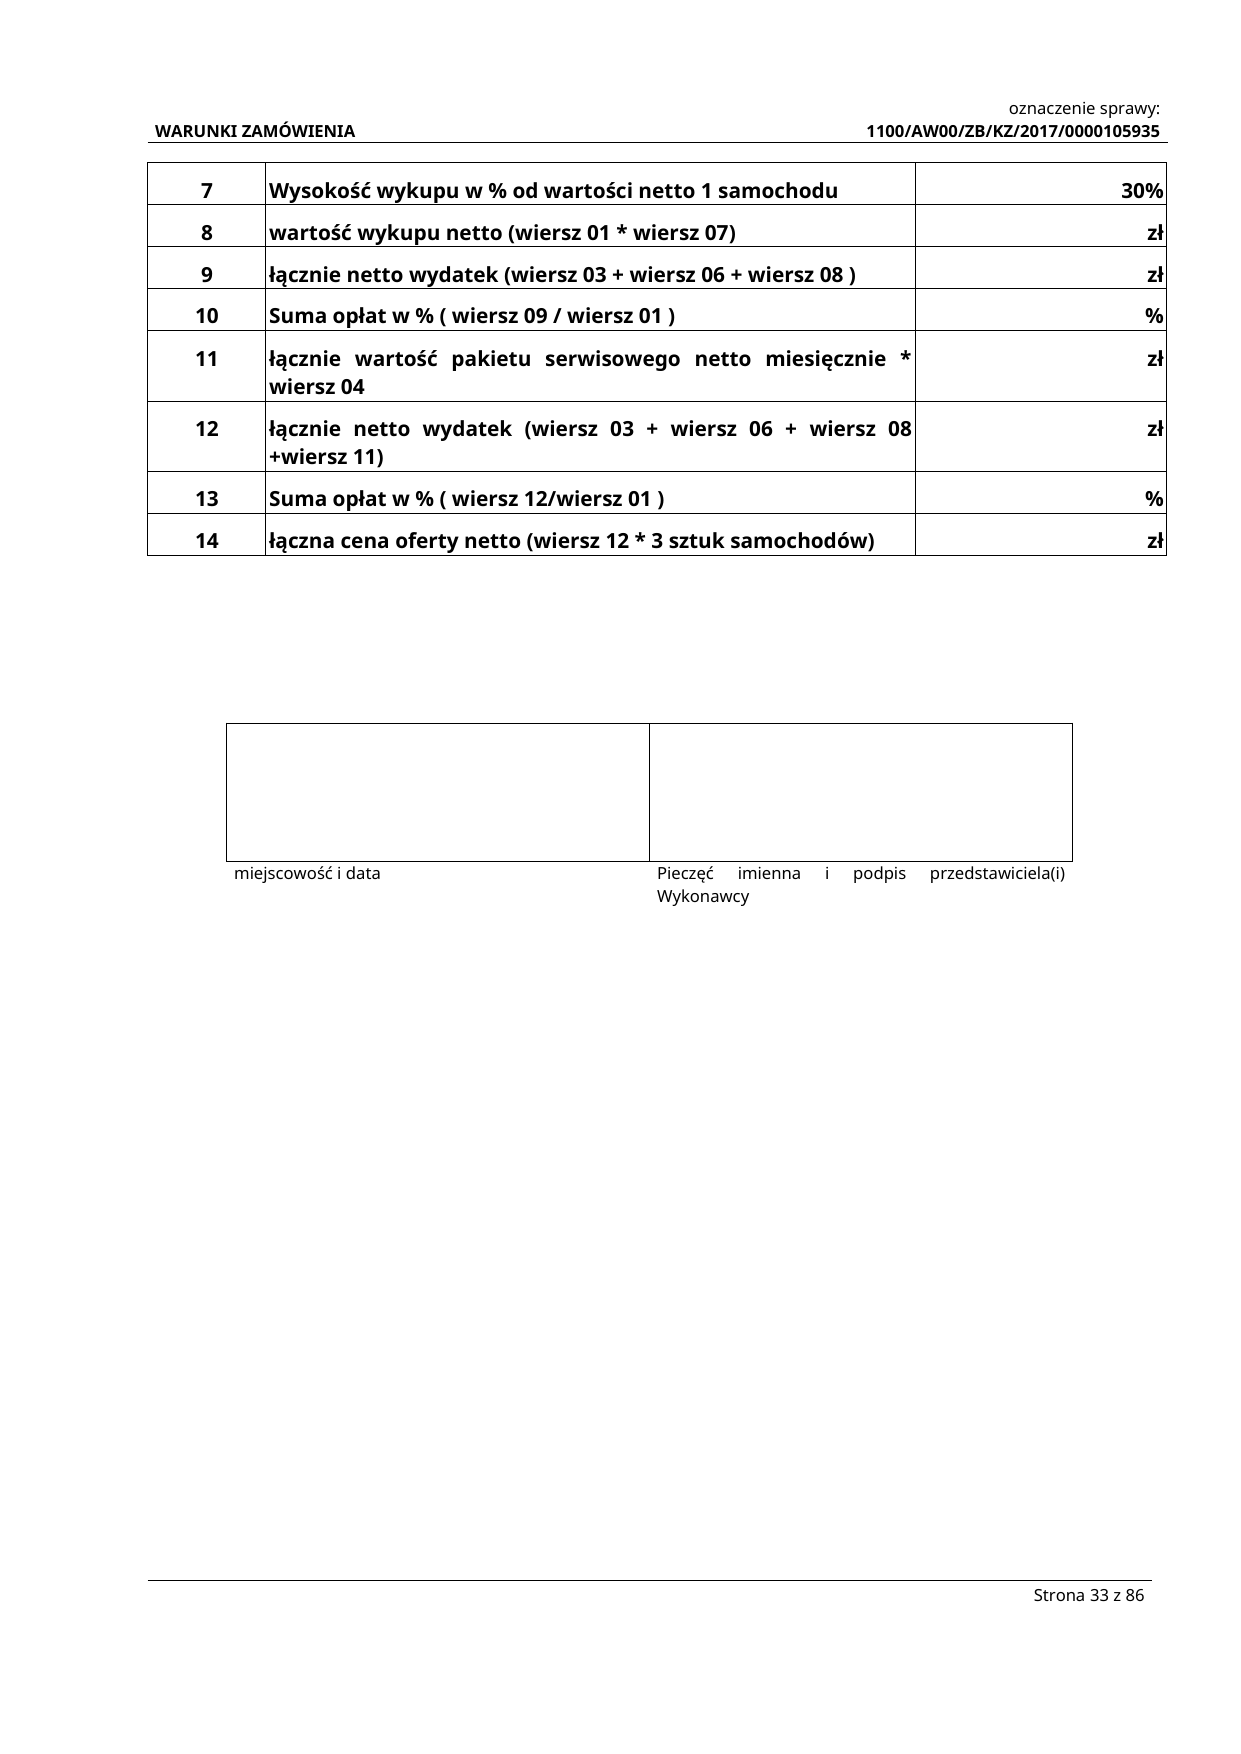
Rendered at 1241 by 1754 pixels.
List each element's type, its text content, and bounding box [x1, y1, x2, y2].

table_cell łącznie netto wydatek (wiersz 03 + wiersz 06 + wiersz 08 ) [266, 247, 915, 288]
table_cell Suma opłat w % ( wiersz 09 / wiersz 01 ) [266, 289, 915, 330]
table_cell łącznie wartość pakietu serwisowego netto miesięcznie * wiersz 04 [266, 331, 915, 401]
table_cell 14 [148, 514, 265, 555]
table_cell % [916, 472, 1166, 513]
table_cell Pieczęć imienna i podpis przedstawiciela(i) Wykonawcy [650, 862, 1073, 907]
table_cell miejscowość i data [227, 862, 649, 907]
table_cell 13 [148, 472, 265, 513]
table_cell 9 [148, 247, 265, 288]
table_cell zł [916, 402, 1166, 471]
table_cell zł [916, 331, 1166, 401]
table_cell 10 [148, 289, 265, 330]
table_cell zł [916, 205, 1166, 246]
table_cell 7 [148, 163, 265, 204]
table_cell % [916, 289, 1166, 330]
table_cell Suma opłat w % ( wiersz 12/wiersz 01 ) [266, 472, 915, 513]
table_cell 30% [916, 163, 1166, 204]
table_cell 8 [148, 205, 265, 246]
table_header [227, 724, 649, 861]
table_cell wartość wykupu netto (wiersz 01 * wiersz 07) [266, 205, 915, 246]
table_cell zł [916, 514, 1166, 555]
table_cell zł [916, 247, 1166, 288]
table_header [650, 724, 1072, 861]
table_cell Wysokość wykupu w % od wartości netto 1 samochodu [266, 163, 915, 204]
table_cell 12 [148, 402, 265, 471]
table_cell 11 [148, 331, 265, 401]
table_cell łącznie netto wydatek (wiersz 03 + wiersz 06 + wiersz 08 +wiersz 11) [266, 402, 915, 471]
table_cell łączna cena oferty netto (wiersz 12 * 3 sztuk samochodów) [266, 514, 915, 555]
